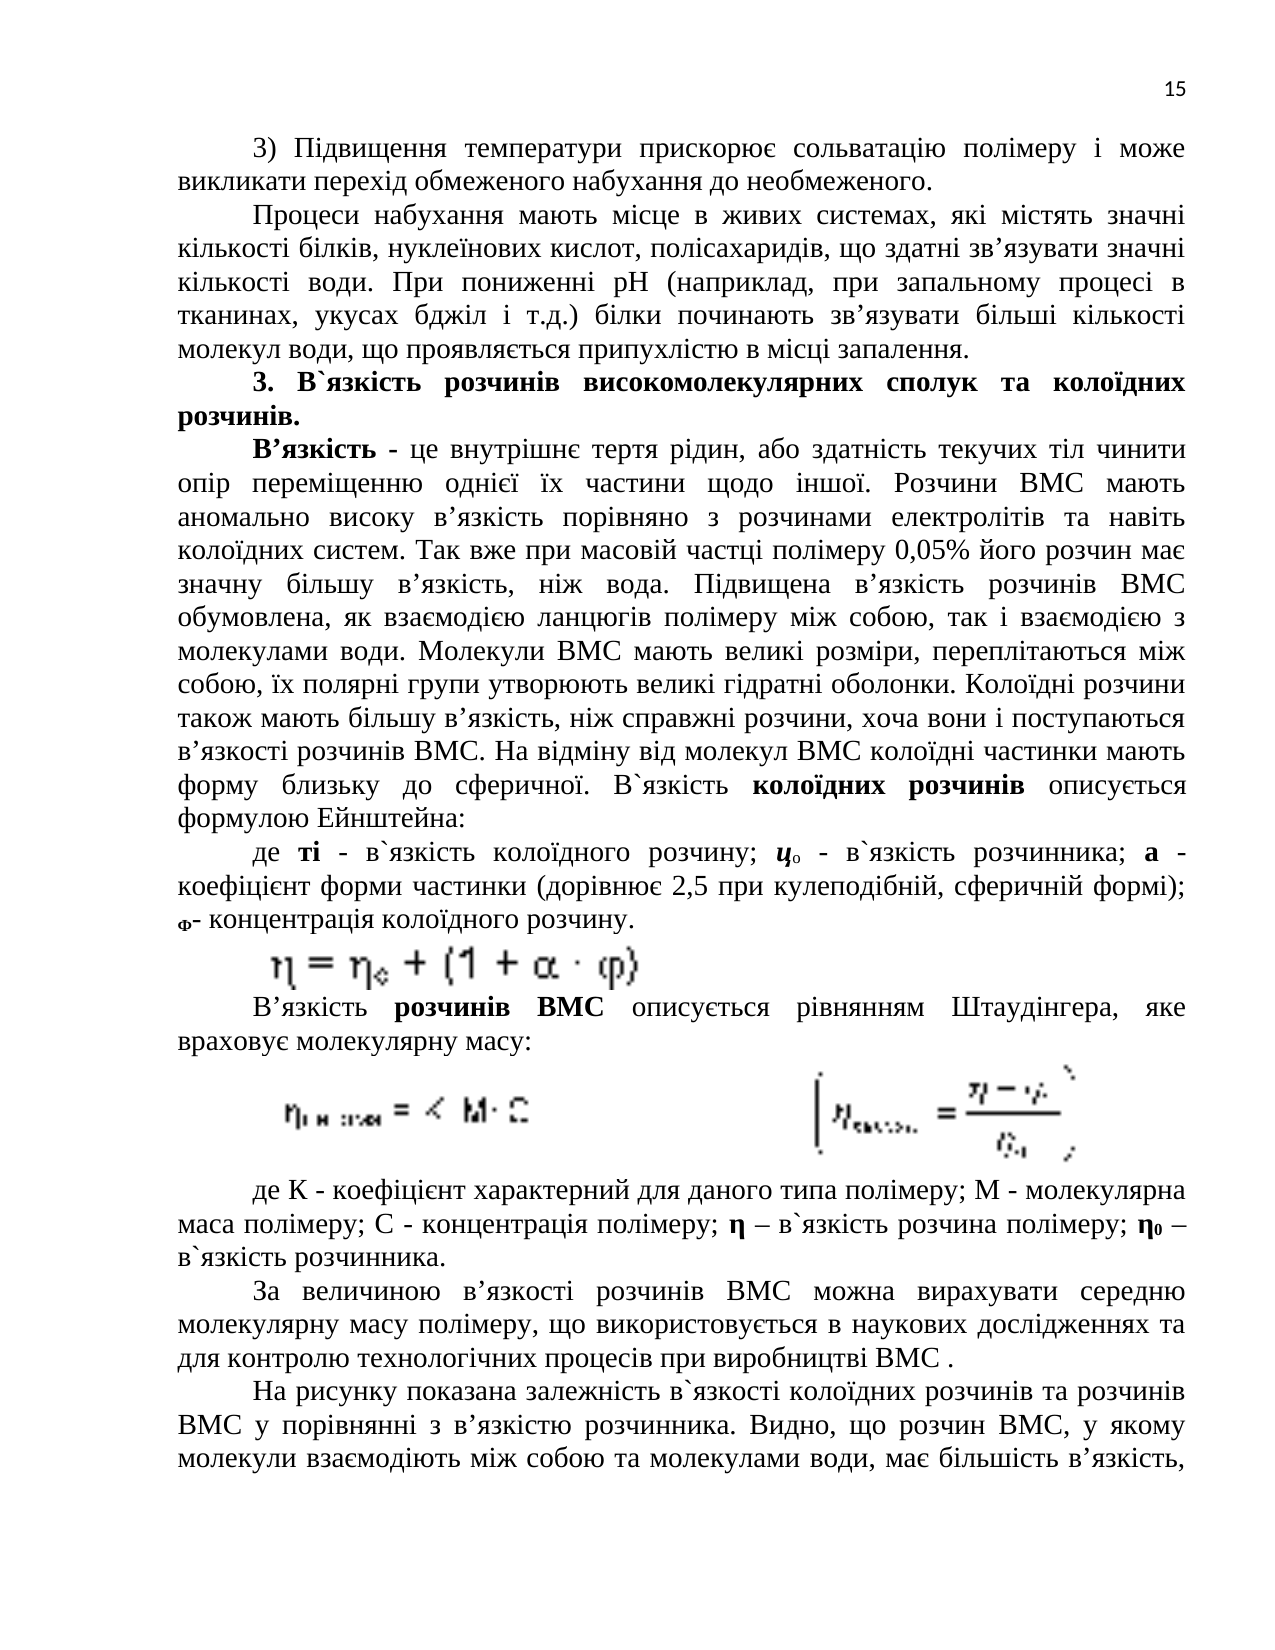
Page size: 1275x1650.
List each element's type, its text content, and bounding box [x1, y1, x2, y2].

text В’язкість - це внутрішнє тертя рідин, або здатність текучих тіл чинити опір переміщенню однієї їх частини щодо іншої. Розчини ВМС мають аномально високу в’язкість порівняно з розчинами електролітів та навіть колоїдних систем. Так вже при масовій частці полімеру 0,05% його розчин має значну більшу в’язкість, ніж вода. Підвищена в’язкість розчинів ВМС обумовлена, як взаємодією ланцюгів полімеру між собою, так і взаємодією з молекулами води. Молекули ВМС мають великі розміри, переплітаються між собою, їх полярні групи утворюють великі гідратні оболонки. Колоїдні розчини також мають більшу в’язкість, ніж справжні розчини, хоча вони і поступаються в’язкості розчинів ВМС. На відміну від молекул ВМС колоїдні частинки мають форму близьку до сферичної. В`язкість колоїдних розчинів описується формулою Ейнштейна: [177, 432, 1186, 834]
subtitle 3. В`язкість розчинів високомолекулярних сполук та колоїдних розчинів. [177, 364, 1186, 432]
picture [252, 934, 659, 990]
text де К - коефіцієнт характерний для даного типа полімеру; М - молекулярна маса полімеру; С - концентрація полімеру; η – в`язкість розчина полімеру; η0 – в`язкість розчинника. [177, 1172, 1186, 1273]
text 3) Підвищення температури прискорює сольватацію полімеру і може викликати перехід обмеженого набухання до необмеженого. [177, 130, 1186, 197]
text В’язкість розчинів ВМС описується рівнянням Штаудінгера, яке враховує молекулярну масу: [177, 989, 1186, 1057]
text де ті - в`язкість колоїдного розчину; цо - в`язкість розчинника; а - коефіцієнт форми частинки (дорівнює 2,5 при кулеподібній, сферичній формі); Ф- концентрація колоїдного розчину. [177, 834, 1186, 935]
picture [252, 1056, 1104, 1173]
text За величиною в’язкості розчинів ВМС можна вирахувати середню молекулярну масу полімеру, що використовується в наукових дослідженнях та для контролю технологічних процесів при виробництві ВМС . [177, 1273, 1186, 1373]
text Процеси набухання мають місце в живих системах, які містять значні кількості білків, нуклеїнових кислот, полісахаридів, що здатні зв’язувати значні кількості води. При пониженні рН (наприклад, при запальному процесі в тканинах, укусах бджіл і т.д.) білки починають зв’язувати більші кількості молекул води, що проявляється припухлістю в місці запалення. [177, 197, 1186, 364]
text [177, 1373, 1186, 1474]
